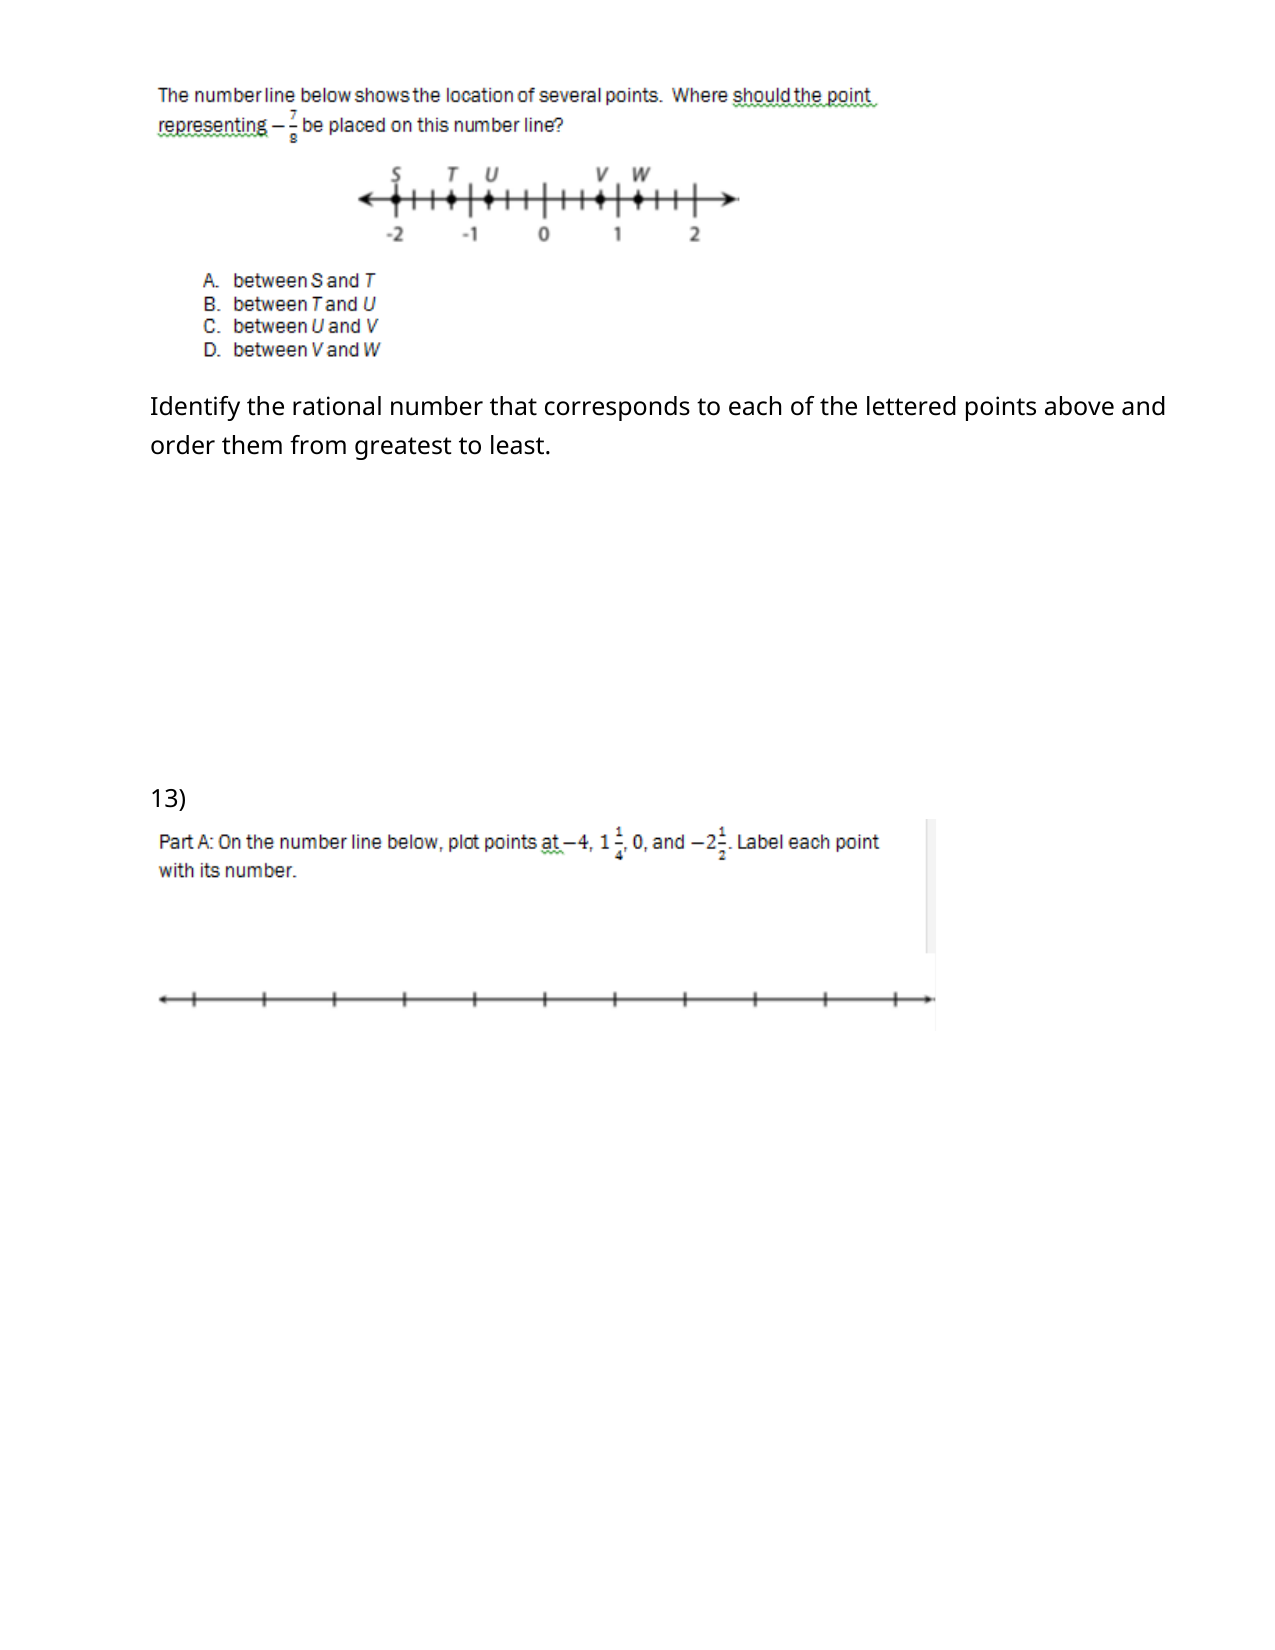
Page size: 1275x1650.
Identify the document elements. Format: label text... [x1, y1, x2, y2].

picture [150, 75, 885, 385]
list 13) [150, 780, 1200, 814]
list Identify the rational number that corresponds to each of the lettered points above and order them from greatest to least. [150, 389, 1200, 462]
picture [150, 819, 937, 1031]
